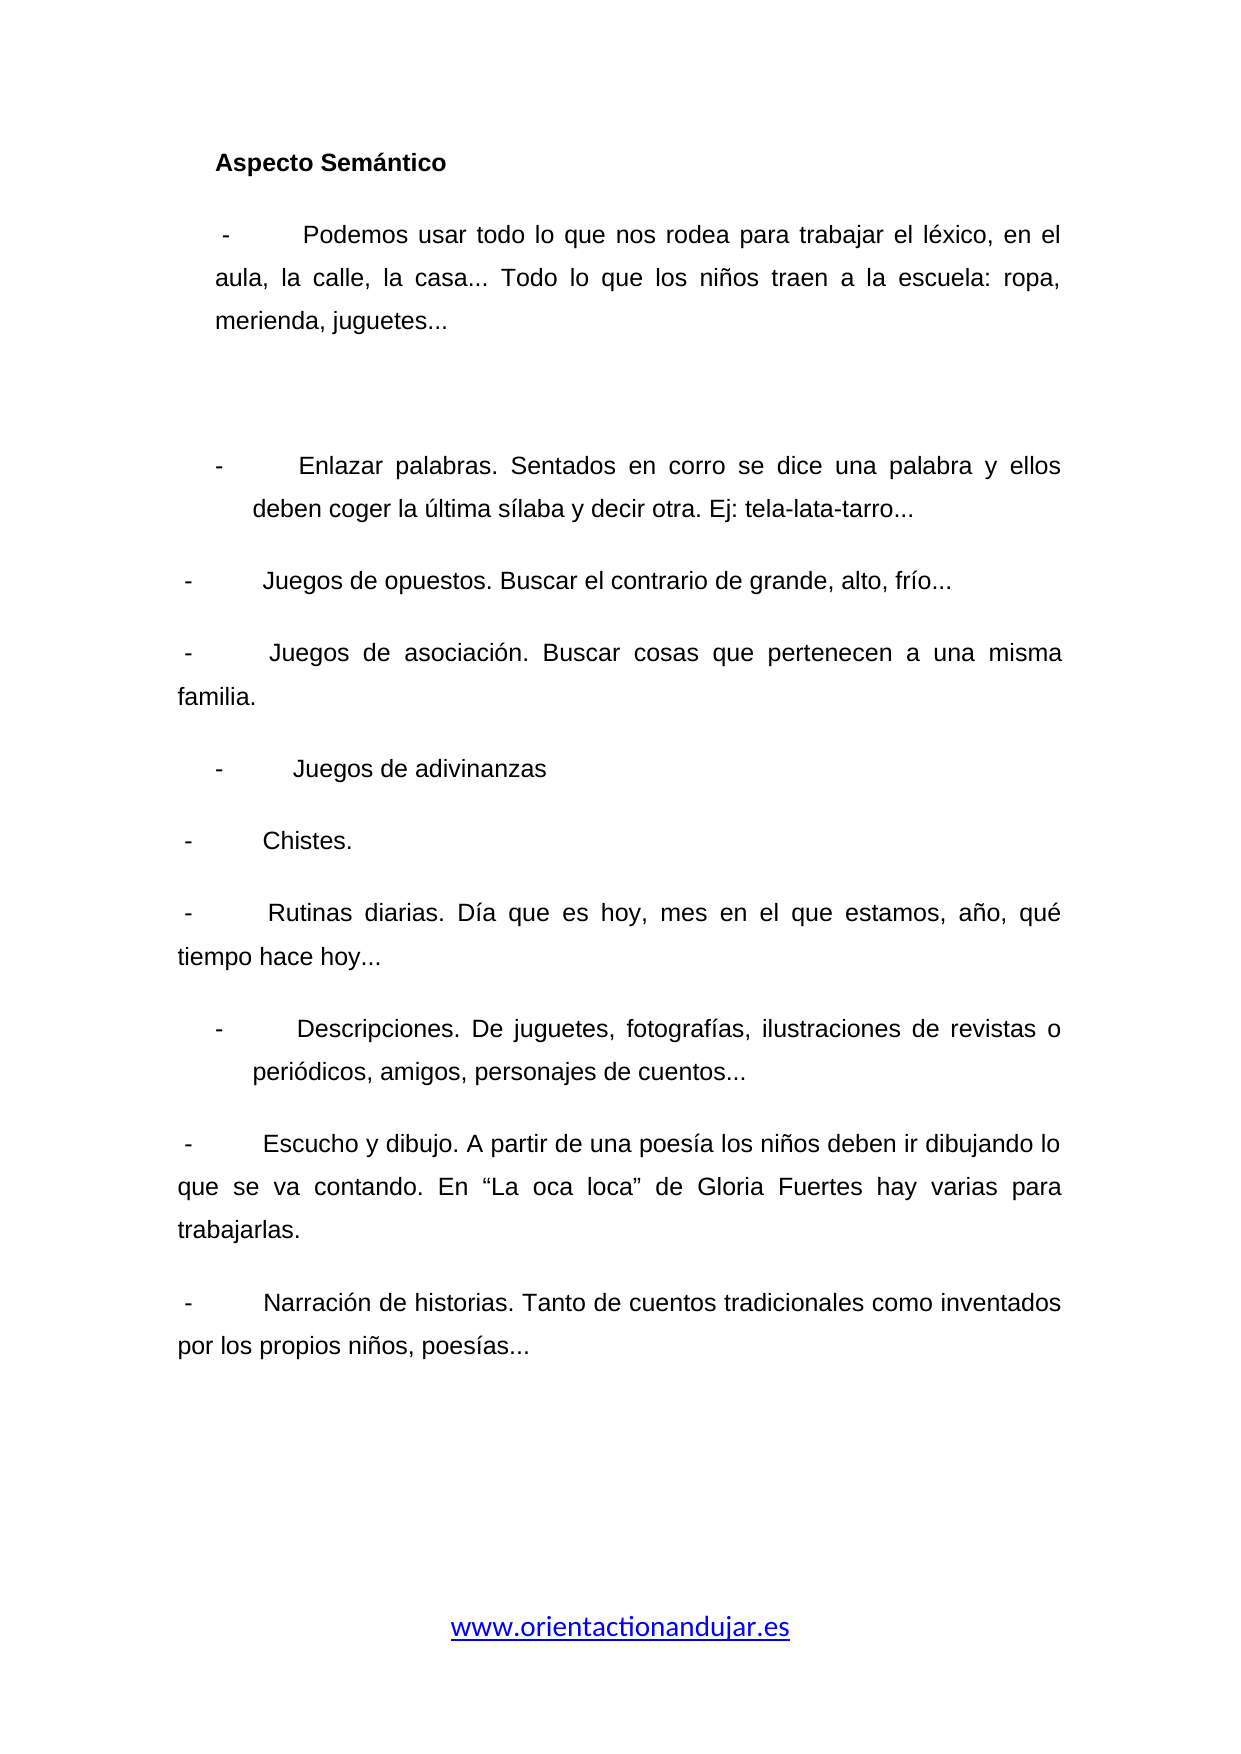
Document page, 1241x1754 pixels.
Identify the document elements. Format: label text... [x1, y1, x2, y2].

text - Escucho y dibujo. A partir de una poesía los niños deben ir dibujando lo que se va contando. En “La oca loca” de Gloria Fuertes hay varias para trabajarlas. [177, 1129, 1063, 1244]
text - Enlazar palabras. Sentados en corro se dice una palabra y ellos deben coger la última sílaba y decir otra. Ej: tela-lata-tarro... [215, 451, 1063, 523]
text - Juegos de asociación. Buscar cosas que pertenecen a una misma familia. [177, 638, 1063, 710]
text - Juegos de adivinanzas [215, 754, 1063, 783]
text - Narración de historias. Tanto de cuentos tradicionales como inventados por los propios niños, poesías... [177, 1288, 1063, 1360]
text - Descripciones. De juguetes, fotografías, ilustraciones de revistas o periódicos, amigos, personajes de cuentos... [215, 1014, 1063, 1086]
text - Chistes. [177, 826, 1063, 855]
text - Podemos usar todo lo que nos rodea para trabajar el léxico, en el aula, la calle, la casa... Todo lo que los niños traen a la escuela: ropa, merienda, juguetes... [215, 220, 1063, 335]
text Aspecto Semántico [215, 148, 1063, 176]
text - Juegos de opuestos. Buscar el contrario de grande, alto, frío... [177, 566, 1063, 595]
text - Rutinas diarias. Día que es hoy, mes en el que estamos, año, qué tiempo hace hoy... [177, 898, 1063, 970]
